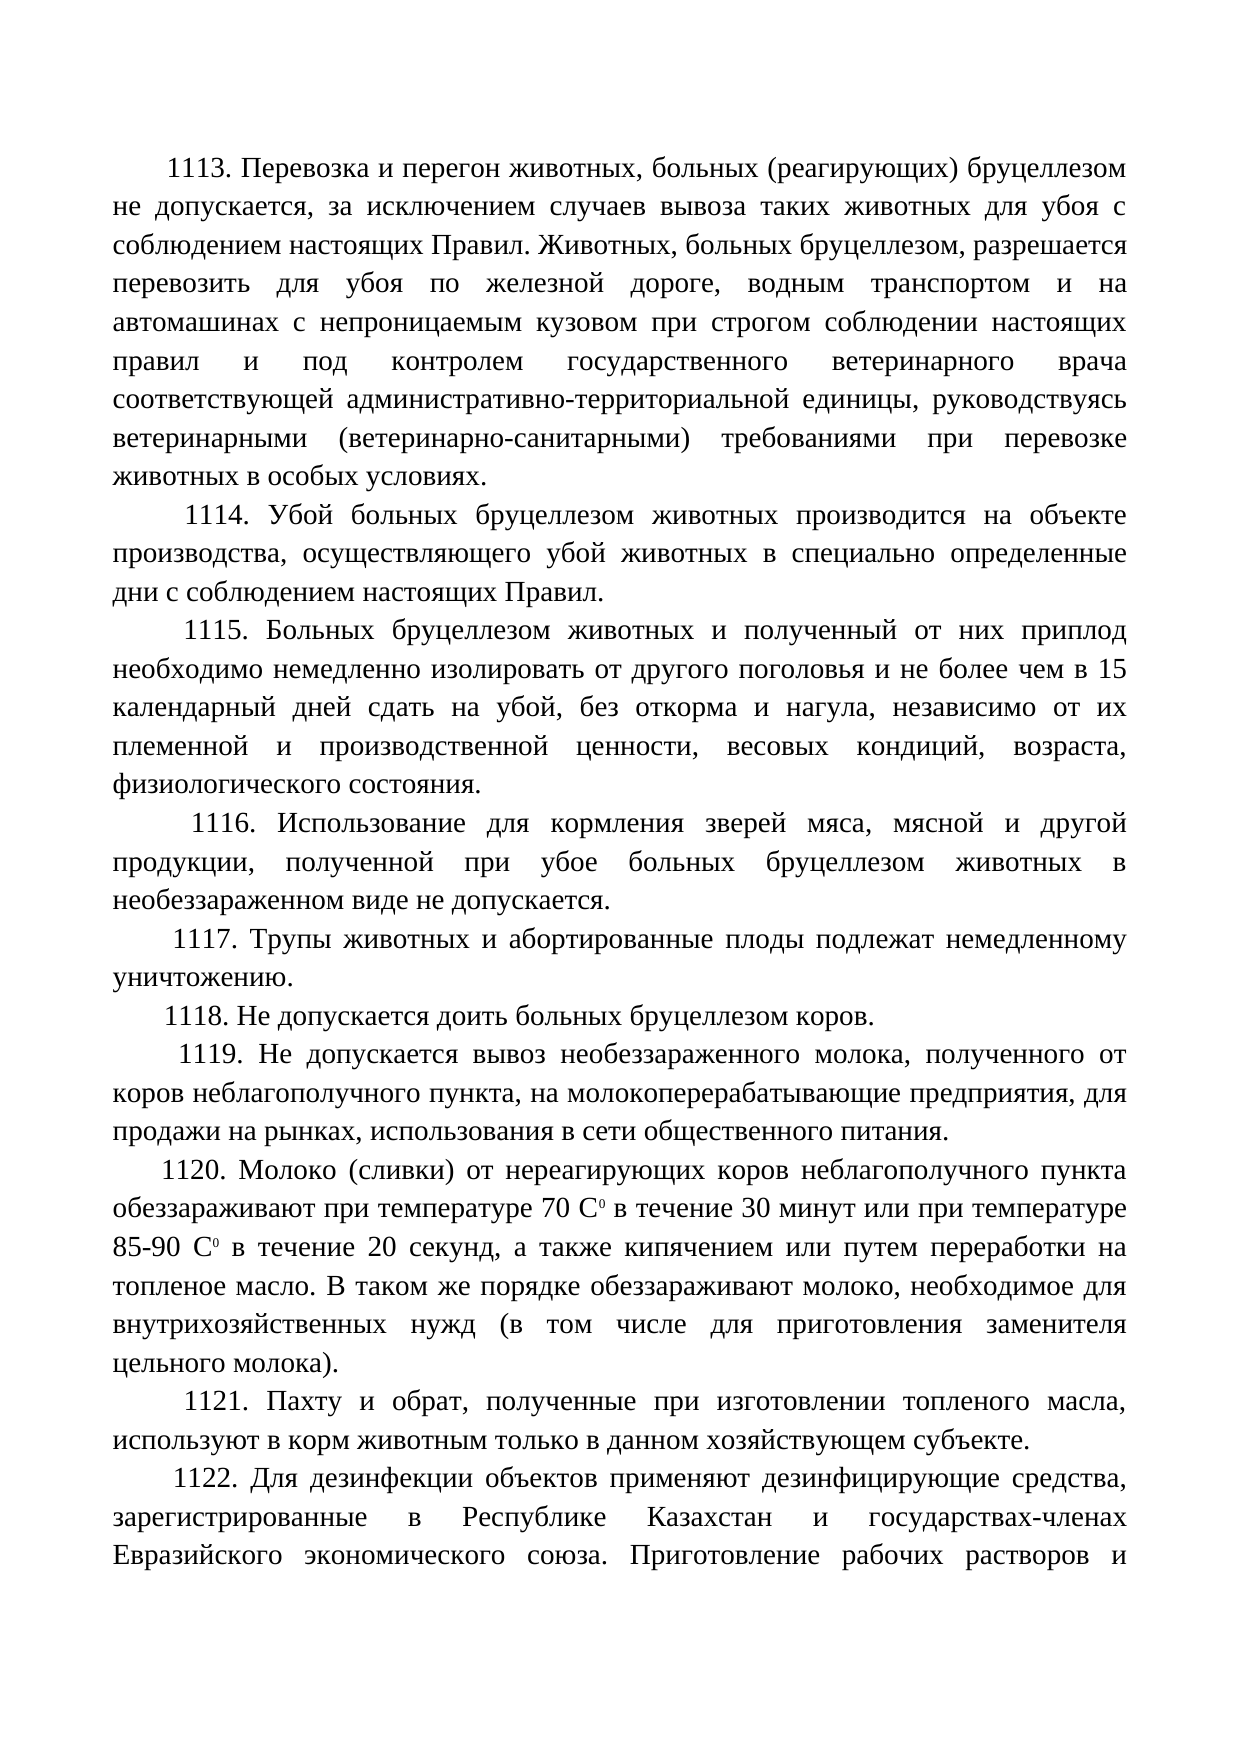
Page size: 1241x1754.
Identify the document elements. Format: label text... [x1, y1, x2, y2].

text 1121. Пахту и обрат, полученные при изготовлении топленого масла, используют в корм животным только в данном хозяйствующем субъекте. [112, 1383, 1128, 1455]
text 1119. Не допускается вывоз необеззараженного молока, полученного от коров неблагополучного пункта, на молокоперерабатывающие предприятия, для продажи на рынках, использования в сети общественного питания. [112, 1036, 1128, 1147]
text 1115. Больных бруцеллезом животных и полученный от них приплод необходимо немедленно изолировать от другого поголовья и не более чем в 15 календарный дней сдать на убой, без откорма и нагула, независимо от их племенной и производственной ценности, весовых кондиций, возраста, физиологического состояния. [112, 612, 1128, 800]
text 1120. Молоко (сливки) от нереагирующих коров неблагополучного пункта обеззараживают при температуре 70 С0 в течение 30 минут или при температуре 85-90 С0 в течение 20 секунд, а также кипячением или путем переработки на топленое масло. В таком же порядке обеззараживают молоко, необходимое для внутрихозяйственных нужд (в том числе для приготовления заменителя цельного молока). [112, 1152, 1128, 1378]
text 1118. Не допускается доить больных бруцеллезом коров. [112, 998, 1128, 1031]
text 1113. Перевозка и перегон животных, больных (реагирующих) бруцеллезом не допускается, за исключением случаев вывоза таких животных для убоя с соблюдением настоящих Правил. Животных, больных бруцеллезом, разрешается перевозить для убоя по железной дороге, водным транспортом и на автомашинах с непроницаемым кузовом при строгом соблюдении настоящих правил и под контролем государственного ветеринарного врача соответствующей административно-территориальной единицы, руководствуясь ветеринарными (ветеринарно-санитарными) требованиями при перевозке животных в особых условиях. [112, 150, 1128, 492]
text 1114. Убой больных бруцеллезом животных производится на объекте производства, осуществляющего убой животных в специально определенные дни с соблюдением настоящих Правил. [112, 497, 1128, 607]
text 1116. Использование для кормления зверей мяса, мясной и другой продукции, полученной при убое больных бруцеллезом животных в необеззараженном виде не допускается. [112, 805, 1128, 916]
text 1117. Трупы животных и абортированные плоды подлежат немедленному уничтожению. [112, 921, 1128, 993]
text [112, 1460, 1128, 1571]
